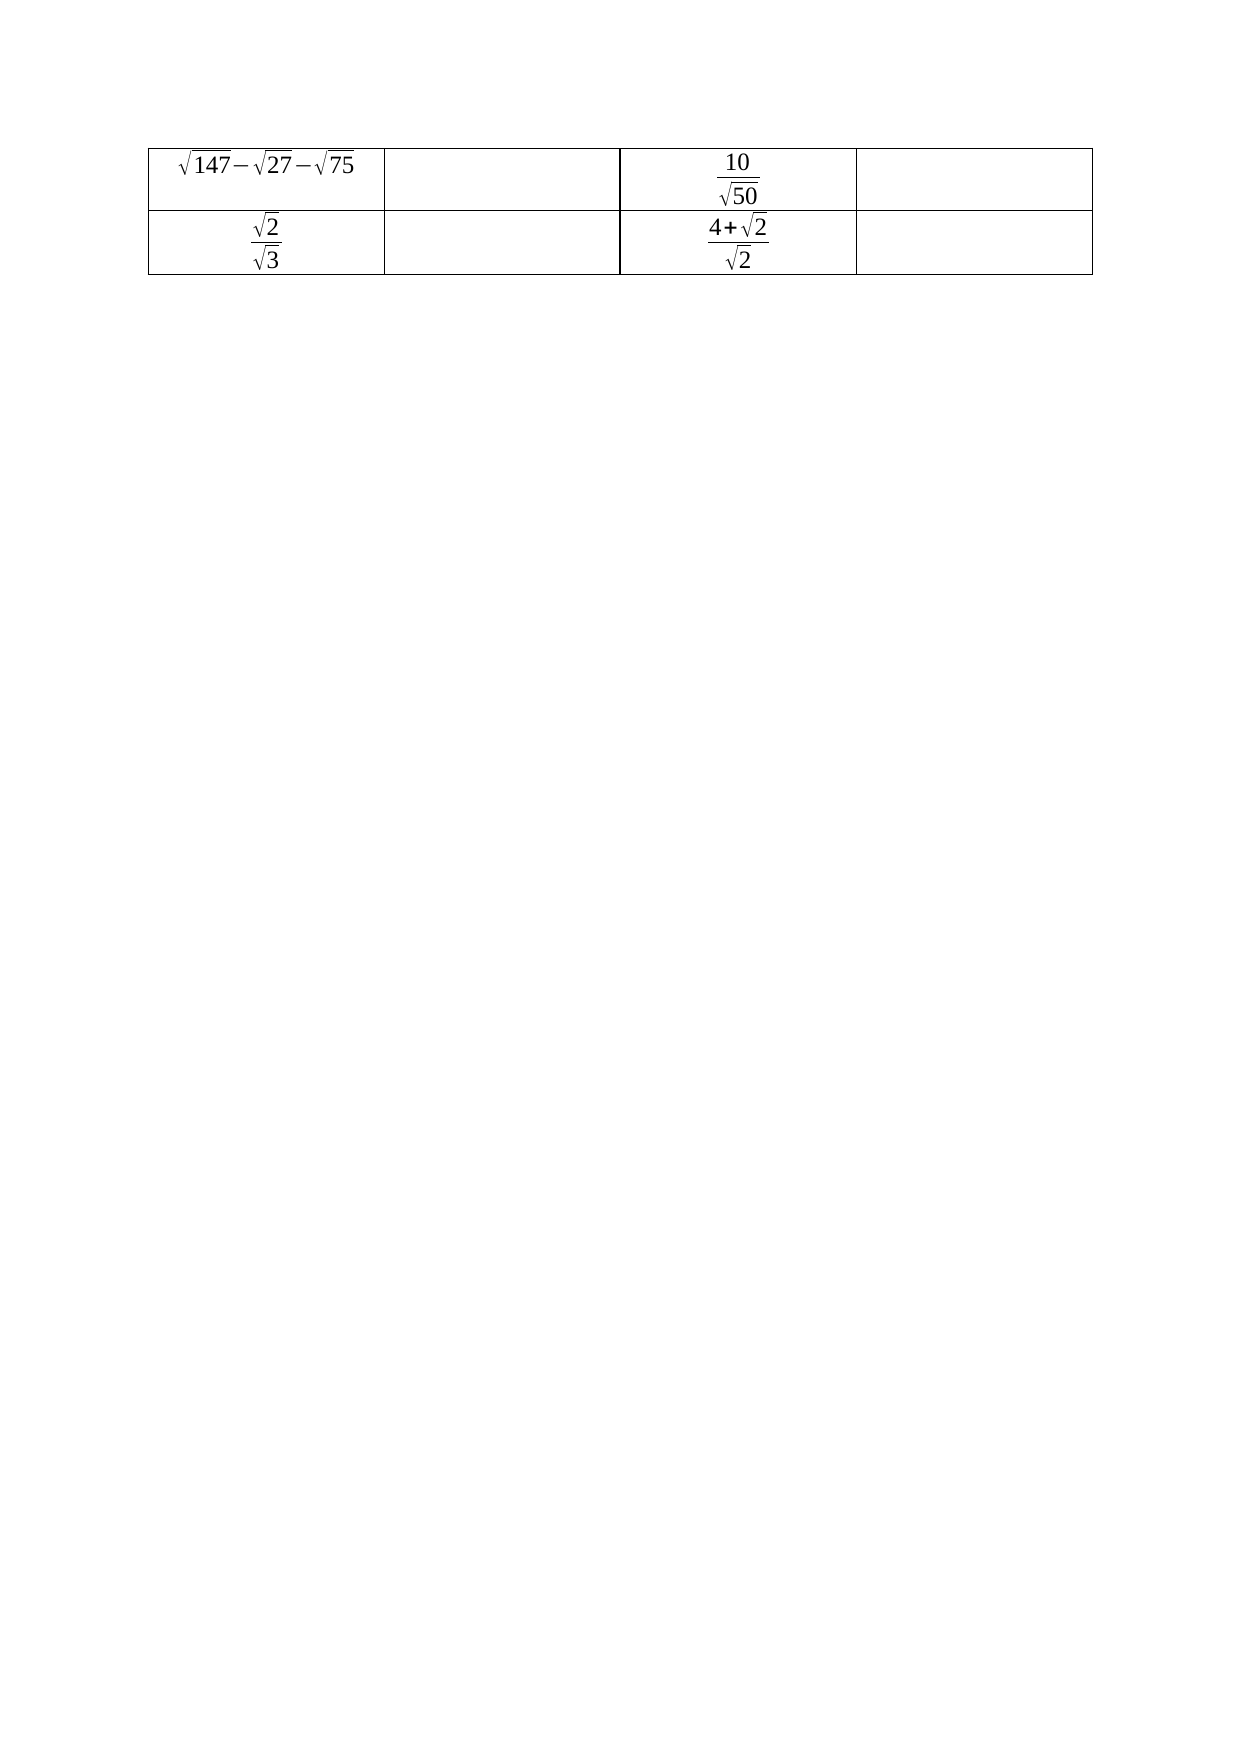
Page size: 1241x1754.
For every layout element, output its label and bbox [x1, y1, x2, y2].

table_cell [149, 211, 384, 274]
table_cell [149, 149, 384, 210]
table_cell [857, 149, 1092, 210]
table_cell [621, 211, 856, 274]
table_cell [857, 211, 1092, 274]
table_cell [621, 149, 856, 210]
table_cell [385, 211, 619, 274]
table_cell [385, 149, 619, 210]
